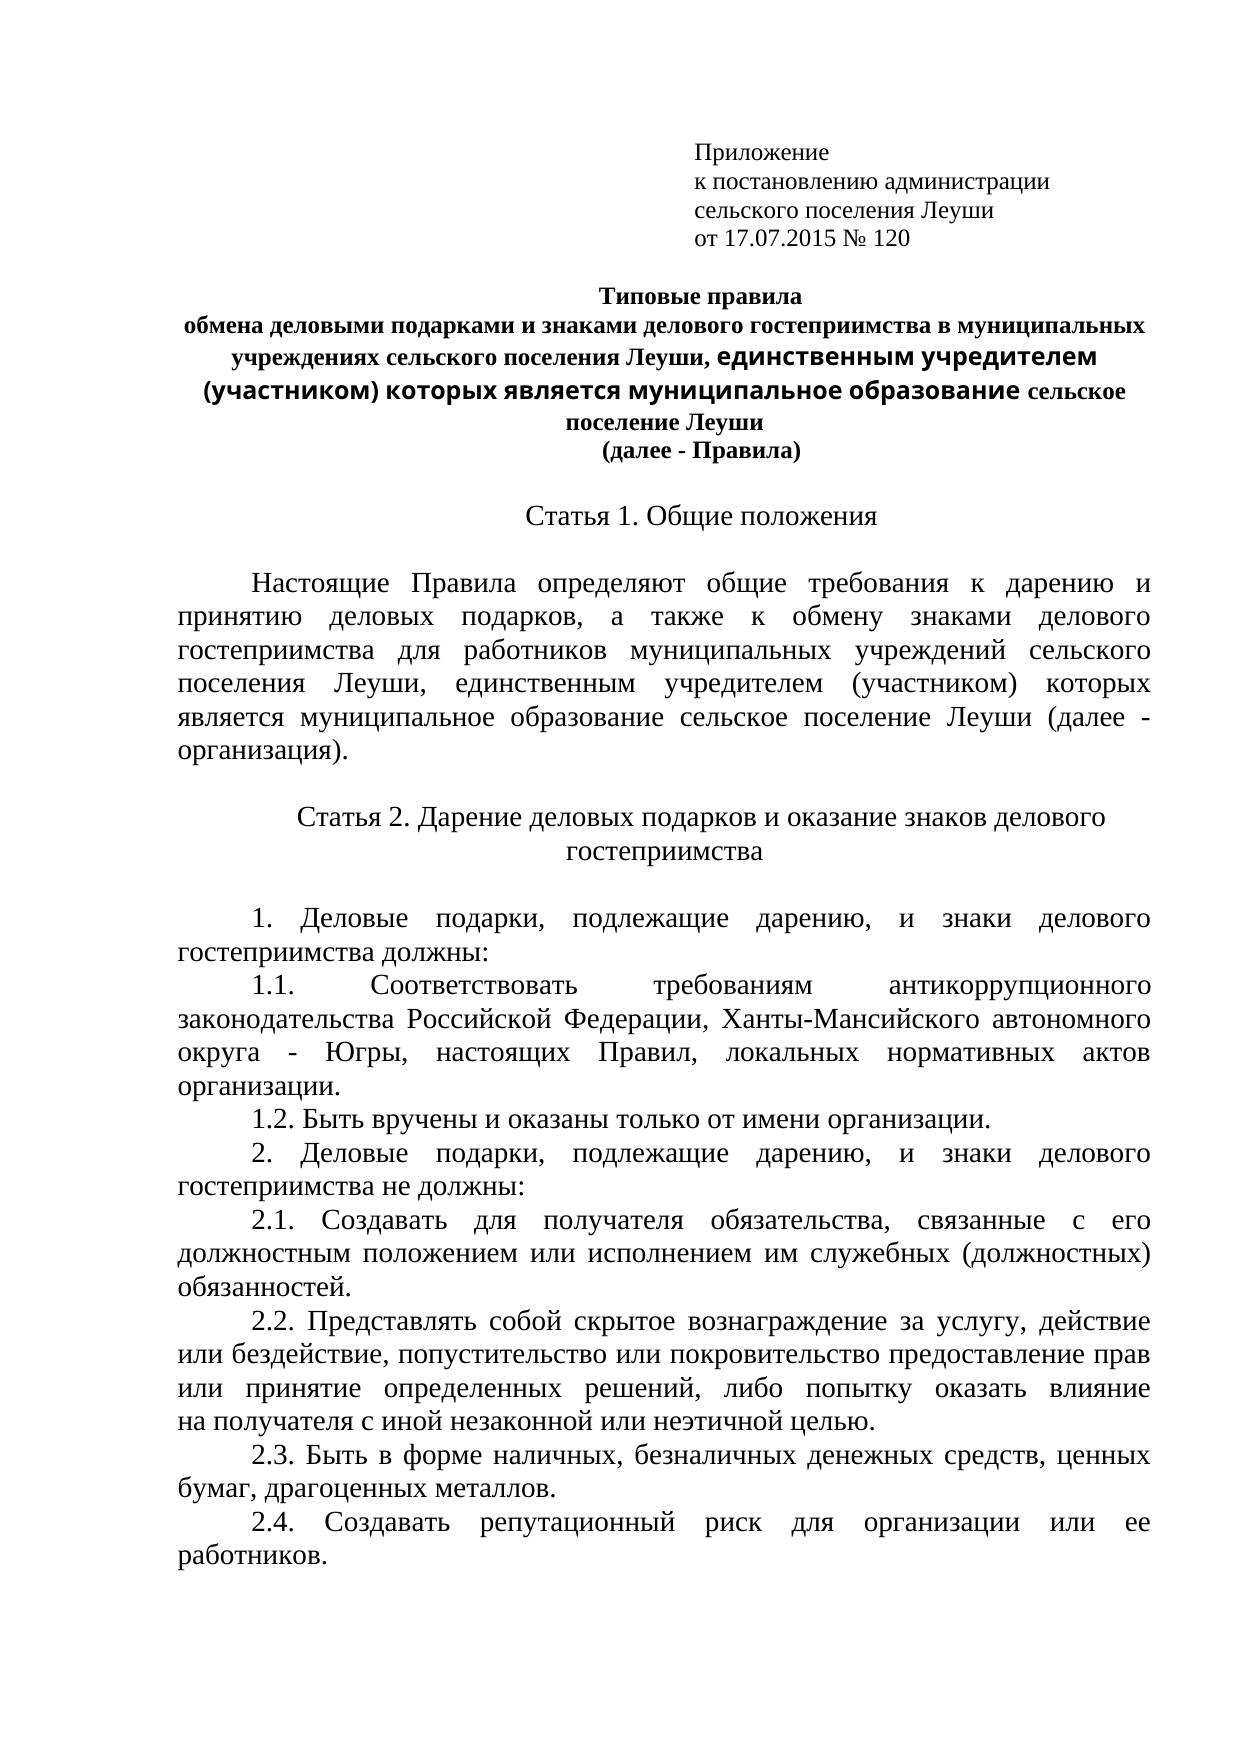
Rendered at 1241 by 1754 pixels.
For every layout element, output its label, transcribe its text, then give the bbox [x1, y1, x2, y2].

text Настоящие Правила определяют общие требования к дарению и принятию деловых подарков, а также к обмену знаками делового гостеприимства для работников муниципальных учреждений сельского поселения Леуши, единственным учредителем (участником) которых является муниципальное образование сельское поселение Леуши (далее - организация). [177, 565, 1152, 766]
text к постановлению администрации сельского поселения Леуши [694, 166, 1152, 223]
text 2. Деловые подарки, подлежащие дарению, и знаки делового гостеприимства не должны: [177, 1135, 1152, 1202]
text 2.2. Представлять собой скрытое вознаграждение за услугу, действие или бездействие, попустительство или покровительство предоставление прав или принятие определенных решений, либо попытку оказать влияние на получателя с иной незаконной или неэтичной целью. [177, 1303, 1152, 1437]
text 2.3. Быть в форме наличных, безналичных денежных средств, ценных бумаг, драгоценных металлов. [177, 1437, 1152, 1504]
text Приложение [694, 137, 1152, 166]
text 2.1. Создавать для получателя обязательства, связанные с его должностным положением или исполнением им служебных (должностных) обязанностей. [177, 1202, 1152, 1303]
text 2.4. Создавать репутационный риск для организации или ее работников. [177, 1504, 1152, 1571]
text 1.1. Соответствовать требованиям антикоррупционного законодательства Российской Федерации, Ханты-Мансийского автономного округа - Югры, настоящих Правил, локальных нормативных актов организации. [177, 967, 1152, 1101]
text от 17.07.2015 № 120 [694, 223, 1152, 252]
subtitle Типовые правила обмена деловыми подарками и знаками делового гостеприимства в муниципальных учреждениях сельского поселения Леуши, единственным учредителем (участником) которых является муниципальное образование сельское поселение Леуши [177, 281, 1152, 435]
subtitle Статья 2. Дарение деловых подарков и оказание знаков делового гостеприимства [177, 799, 1152, 867]
subtitle Статья 1. Общие положения [177, 498, 1152, 531]
text 1.2. Быть вручены и оказаны только от имени организации. [177, 1101, 1152, 1135]
text 1. Деловые подарки, подлежащие дарению, и знаки делового гостеприимства должны: [177, 900, 1152, 967]
subtitle (далее - Правила) [177, 435, 1152, 464]
